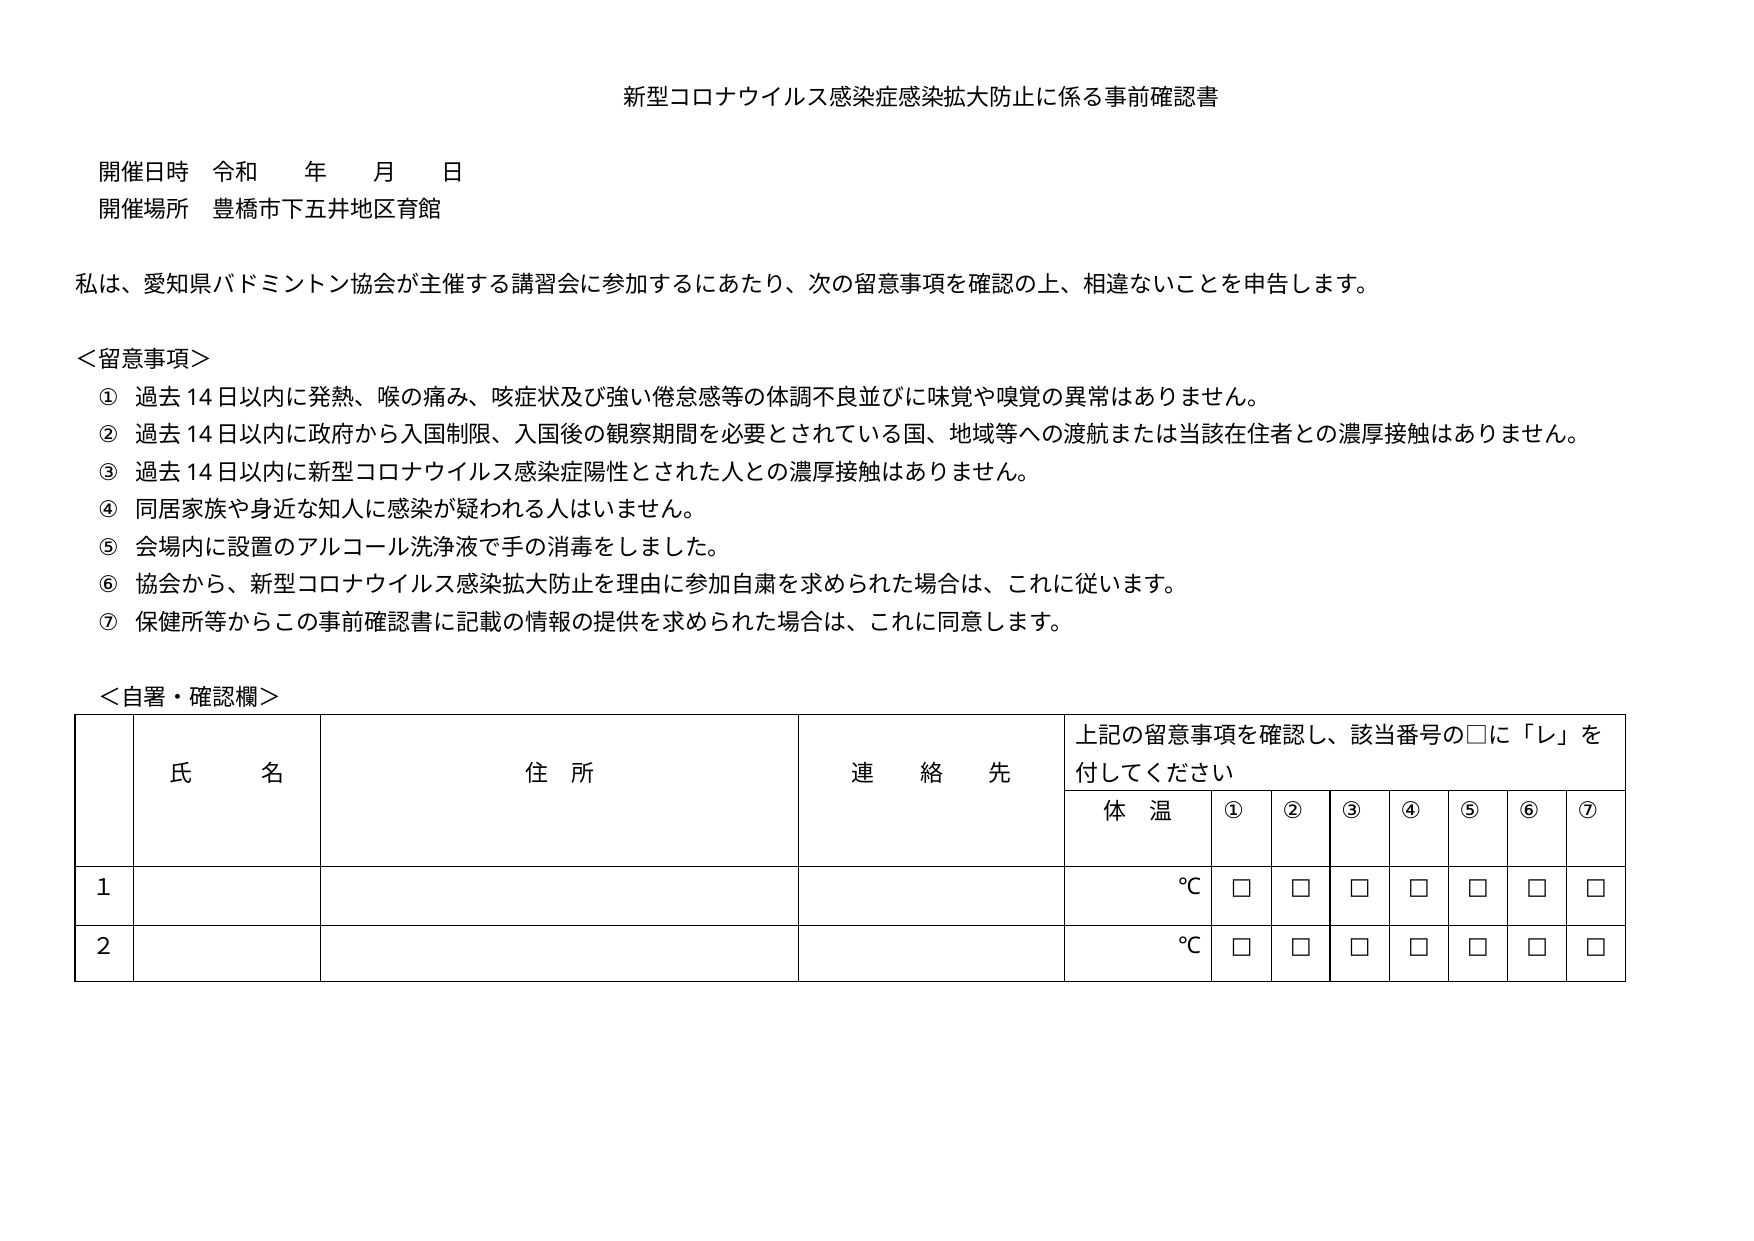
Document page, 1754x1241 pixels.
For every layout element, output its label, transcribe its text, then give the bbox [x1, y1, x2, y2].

table_cell □ [1449, 926, 1507, 981]
text ＜留意事項＞ [75, 339, 1679, 376]
table_cell [1331, 791, 1389, 866]
table_cell [799, 926, 1064, 981]
list 過去14日以内に発熱、喉の痛み、咳症状及び強い倦怠感等の体調不良並びに味覚や嗅覚の異常はありません。 [98, 376, 1679, 414]
table_cell □ [1272, 926, 1329, 981]
table_cell [1449, 791, 1507, 866]
table_cell 体 温 [1065, 791, 1211, 866]
table_cell [1390, 791, 1448, 866]
table_cell １ [76, 867, 133, 925]
table_cell [321, 867, 798, 925]
table_cell ２ [76, 926, 133, 981]
list 会場内に設置のアルコール洗浄液で手の消毒をしました。 [98, 526, 1679, 564]
table_cell [1567, 791, 1625, 866]
table_header 住 所 [321, 715, 798, 866]
text 開催場所 豊橋市下五井地区育館 [75, 189, 1679, 226]
table_cell □ [1331, 926, 1389, 981]
table_cell □ [1272, 867, 1329, 925]
table_cell □ [1212, 926, 1271, 981]
table_cell [134, 867, 320, 925]
table_cell [799, 867, 1064, 925]
table_header 上記の留意事項を確認し、該当番号の□に「レ」を付してください [1065, 715, 1625, 790]
table_cell □ [1567, 926, 1625, 981]
table_cell [1508, 791, 1566, 866]
table_cell □ [1390, 867, 1448, 925]
list 協会から、新型コロナウイルス感染拡大防止を理由に参加自粛を求められた場合は、これに従います。 [98, 564, 1679, 601]
table_cell □ [1508, 867, 1566, 925]
table_header 氏 名 [134, 715, 320, 866]
table_cell □ [1508, 926, 1566, 981]
table_cell ℃ [1065, 867, 1211, 925]
table_cell □ [1212, 867, 1271, 925]
text 開催日時 令和 年 月 日 [75, 151, 1679, 189]
table_cell [134, 926, 320, 981]
list 同居家族や身近な知人に感染が疑われる人はいません。 [98, 489, 1679, 526]
table_cell [1272, 791, 1329, 866]
table_cell □ [1449, 867, 1507, 925]
table_cell □ [1390, 926, 1448, 981]
list 過去14日以内に政府から入国制限、入国後の観察期間を必要とされている国、地域等への渡航または当該在住者との濃厚接触はありません。 [98, 414, 1679, 451]
table_cell [321, 926, 798, 981]
list 保健所等からこの事前確認書に記載の情報の提供を求められた場合は、これに同意します。 [98, 601, 1679, 639]
text 私は、愛知県バドミントン協会が主催する講習会に参加するにあたり、次の留意事項を確認の上、相違ないことを申告します。 [75, 264, 1679, 301]
table_cell ℃ [1065, 926, 1211, 981]
table_cell □ [1567, 867, 1625, 925]
text ＜自署・確認欄＞ [98, 676, 1679, 714]
text 新型コロナウイルス感染症感染拡大防止に係る事前確認書 [162, 76, 1679, 114]
table_header 連 絡 先 [799, 715, 1064, 866]
table_cell □ [1331, 867, 1389, 925]
table_header [76, 715, 133, 866]
table_cell [1212, 791, 1271, 866]
list 過去14日以内に新型コロナウイルス感染症陽性とされた人との濃厚接触はありません。 [98, 451, 1679, 489]
